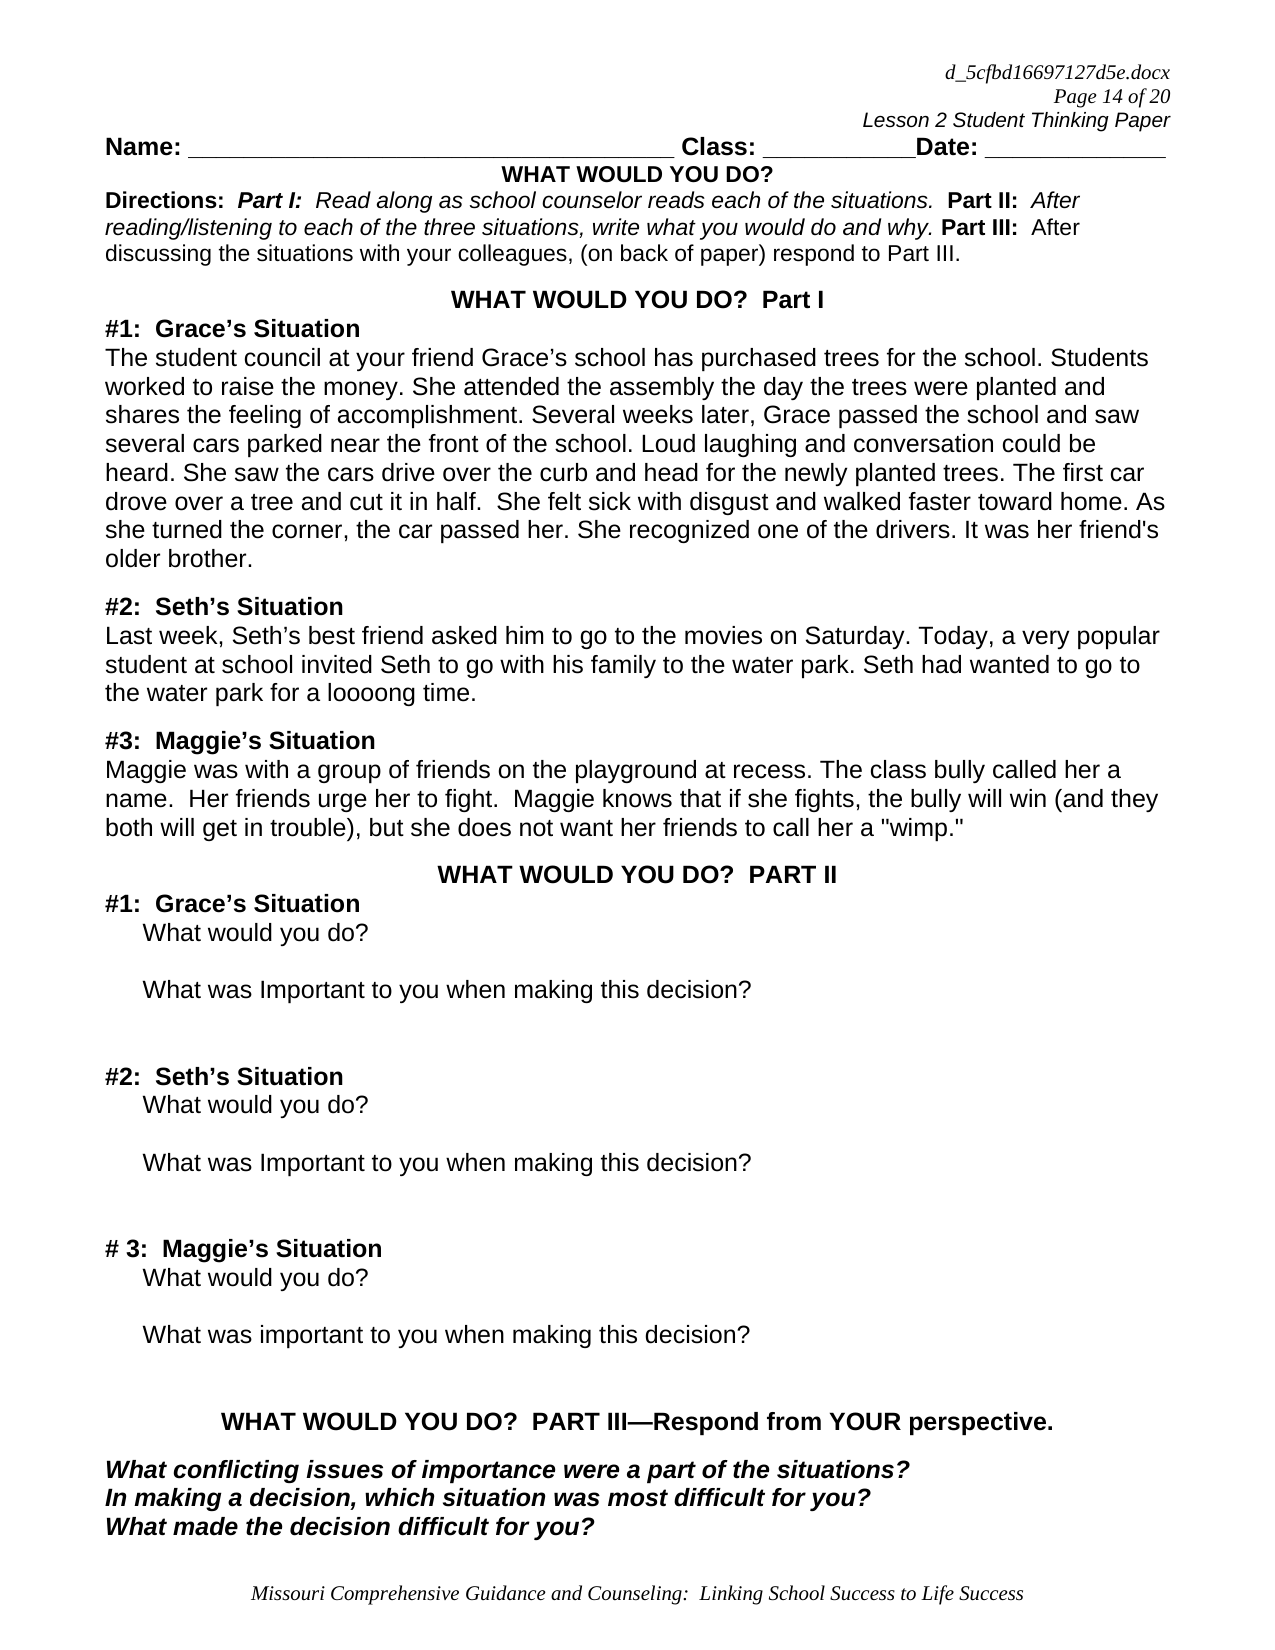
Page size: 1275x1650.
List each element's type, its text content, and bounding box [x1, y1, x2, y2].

text Maggie was with a group of friends on the playground at recess. The class bully called her a name. Her friends urge her to fight. Maggie knows that if she fights, the bully will win (and they both will get in trouble), but she does not want her friends to call her a "wimp." [105, 755, 1170, 841]
text WHAT WOULD YOU DO? Part I [105, 285, 1170, 314]
text The student council at your friend Grace’s school has purchased trees for the school. Students worked to raise the money. She attended the assembly the day the trees were planted and shares the feeling of accomplishment. Several weeks later, Grace passed the school and saw several cars parked near the front of the school. Loud laughing and conversation could be heard. She saw the cars drive over the curb and head for the newly planted trees. The first car drove over a tree and cut it in half. She felt sick with disgust and walked faster toward home. As she turned the corner, the car passed her. She recognized one of the drivers. It was her friend's older brother. [105, 343, 1170, 573]
text What made the decision difficult for you? [105, 1512, 1170, 1541]
text What was important to you when making this decision? [142, 1320, 1170, 1349]
text What was Important to you when making this decision? [142, 975, 1170, 1004]
text #1: Grace’s Situation [105, 314, 1170, 343]
text In making a decision, which situation was most difficult for you? [105, 1483, 1170, 1512]
text #3: Maggie’s Situation [105, 726, 1170, 755]
text Directions: Part I: Read along as school counselor reads each of the situations. Part II: After reading/listening to each of the three situations, write what you would do and why. Part III: After discussing the situations with your colleagues, (on back of paper) respond to Part III. [105, 187, 1170, 266]
text WHAT WOULD YOU DO? PART II [105, 860, 1170, 889]
text What conflicting issues of importance were a part of the situations? [105, 1454, 1170, 1483]
text #1: Grace’s Situation [105, 889, 1170, 918]
text # 3: Maggie’s Situation [105, 1234, 1170, 1263]
text WHAT WOULD YOU DO? PART III—Respond from YOUR perspective. [105, 1407, 1170, 1435]
text What would you do? [142, 1090, 1170, 1119]
text What would you do? [142, 918, 1170, 947]
text Lesson 2 Student Thinking Paper [105, 108, 1170, 132]
text WHAT WOULD YOU DO? [105, 161, 1170, 187]
text What was Important to you when making this decision? [142, 1148, 1170, 1177]
text Name: ___________________________________ Class: ___________Date: _____________ [105, 132, 1170, 161]
text What would you do? [142, 1263, 1170, 1292]
text #2: Seth’s Situation [105, 592, 1170, 621]
text #2: Seth’s Situation [105, 1062, 1170, 1090]
text Last week, Seth’s best friend asked him to go to the movies on Saturday. Today, a very popular student at school invited Seth to go with his family to the water park. Seth had wanted to go to the water park for a loooong time. [105, 621, 1170, 707]
